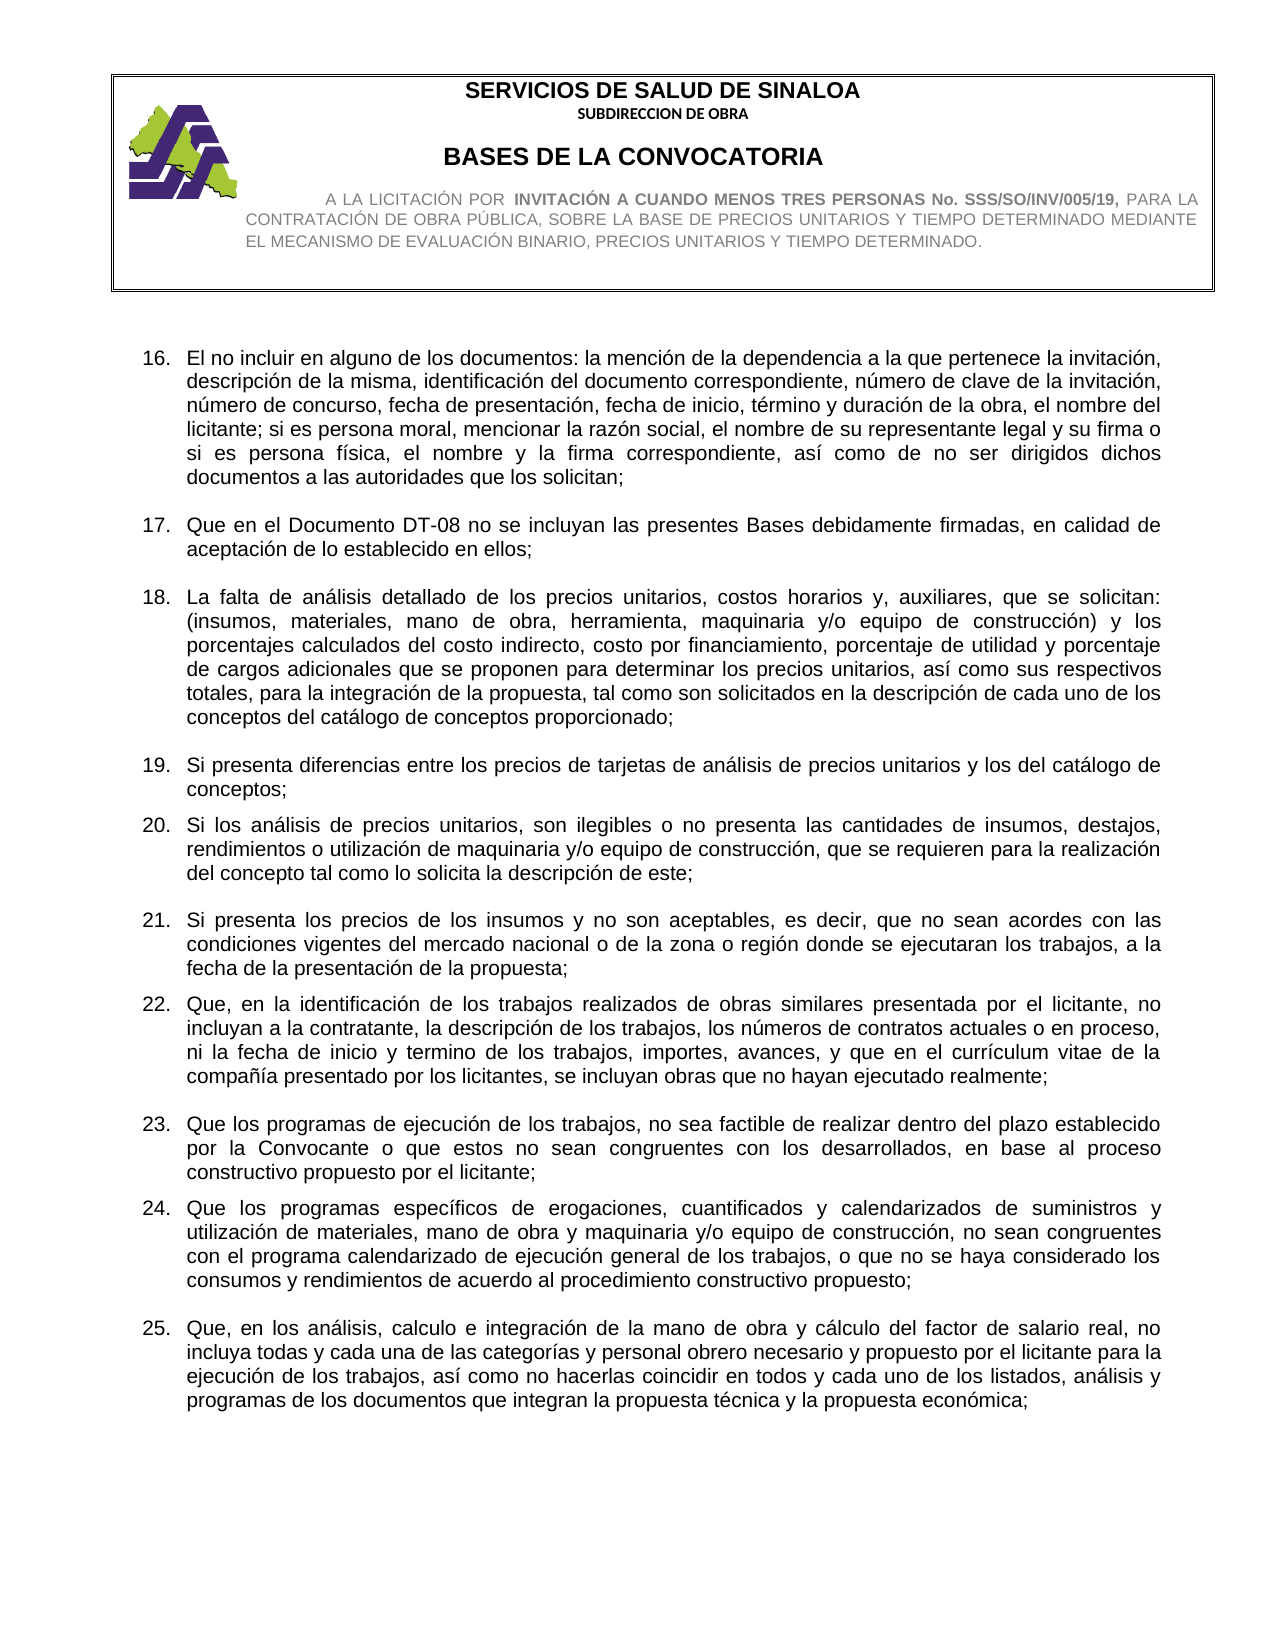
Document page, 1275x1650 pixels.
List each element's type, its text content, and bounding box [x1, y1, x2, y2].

list Si presenta diferencias entre los precios de tarjetas de análisis de precios unitarios y los del catálogo de conceptos; [142, 753, 1163, 801]
list Que en el Documento DT-08 no se incluyan las presentes Bases debidamente firmadas, en calidad de aceptación de lo establecido en ellos; [142, 513, 1163, 561]
list El no incluir en alguno de los documentos: la mención de la dependencia a la que pertenece la invitación, descripción de la misma, identificación del documento correspondiente, número de clave de la invitación, número de concurso, fecha de presentación, fecha de inicio, término y duración de la obra, el nombre del licitante; si es persona moral, mencionar la razón social, el nombre de su representante legal y su firma o si es persona física, el nombre y la firma correspondiente, así como de no ser dirigidos dichos documentos a las autoridades que los solicitan; [142, 345, 1163, 489]
picture [129, 105, 238, 199]
list Que los programas de ejecución de los trabajos, no sea factible de realizar dentro del plazo establecido por la Convocante o que estos no sean congruentes con los desarrollados, en base al proceso constructivo propuesto por el licitante; [142, 1112, 1163, 1184]
list Que, en la identificación de los trabajos realizados de obras similares presentada por el licitante, no incluyan a la contratante, la descripción de los trabajos, los números de contratos actuales o en proceso, ni la fecha de inicio y termino de los trabajos, importes, avances, y que en el currículum vitae de la compañía presentado por los licitantes, se incluyan obras que no hayan ejecutado realmente; [142, 992, 1163, 1088]
list Que, en los análisis, calculo e integración de la mano de obra y cálculo del factor de salario real, no incluya todas y cada una de las categorías y personal obrero necesario y propuesto por el licitante para la ejecución de los trabajos, así como no hacerlas coincidir en todos y cada uno de los listados, análisis y programas de los documentos que integran la propuesta técnica y la propuesta económica; [142, 1316, 1163, 1411]
list La falta de análisis detallado de los precios unitarios, costos horarios y, auxiliares, que se solicitan: (insumos, materiales, mano de obra, herramienta, maquinaria y/o equipo de construcción) y los porcentajes calculados del costo indirecto, costo por financiamiento, porcentaje de utilidad y porcentaje de cargos adicionales que se proponen para determinar los precios unitarios, así como sus respectivos totales, para la integración de la propuesta, tal como son solicitados en la descripción de cada uno de los conceptos del catálogo de conceptos proporcionado; [142, 585, 1163, 729]
list Que los programas específicos de erogaciones, cuantificados y calendarizados de suministros y utilización de materiales, mano de obra y maquinaria y/o equipo de construcción, no sean congruentes con el programa calendarizado de ejecución general de los trabajos, o que no se haya considerado los consumos y rendimientos de acuerdo al procedimiento constructivo propuesto; [142, 1196, 1163, 1292]
list Si presenta los precios de los insumos y no son aceptables, es decir, que no sean acordes con las condiciones vigentes del mercado nacional o de la zona o región donde se ejecutaran los trabajos, a la fecha de la presentación de la propuesta; [142, 908, 1163, 980]
list Si los análisis de precios unitarios, son ilegibles o no presenta las cantidades de insumos, destajos, rendimientos o utilización de maquinaria y/o equipo de construcción, que se requieren para la realización del concepto tal como lo solicita la descripción de este; [142, 812, 1163, 884]
